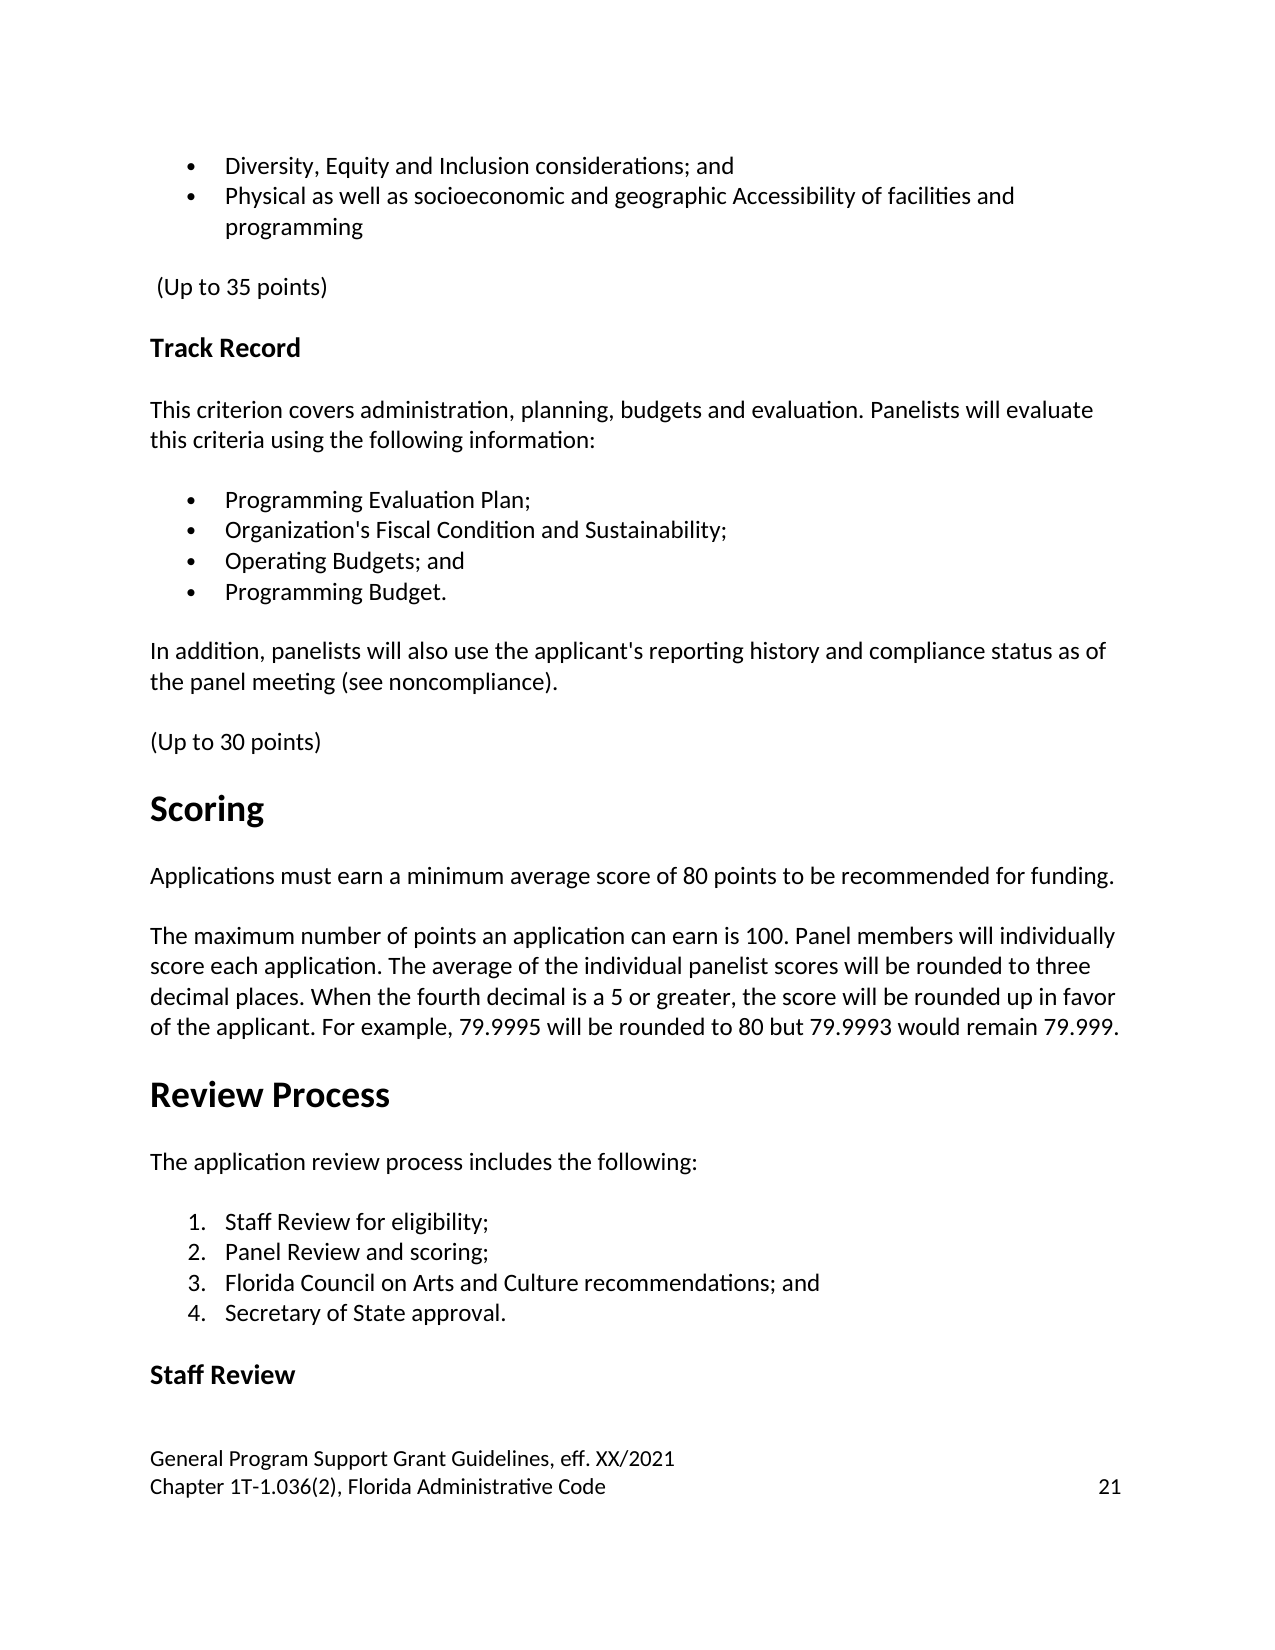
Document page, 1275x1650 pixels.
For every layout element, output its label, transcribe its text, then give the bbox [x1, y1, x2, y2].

list Physical as well as socioeconomic and geographic Accessibility of facilities and programming [187, 181, 1125, 242]
text The application review process includes the following: [150, 1146, 1125, 1177]
text The maximum number of points an application can earn is 100. Panel members will individually score each application. The average of the individual panelist scores will be rounded to three decimal places. When the fourth decimal is a 5 or greater, the score will be rounded up in favor of the applicant. For example, 79.9995 will be rounded to 80 but 79.9993 would remain 79.999. [150, 920, 1125, 1042]
text This criterion covers administration, planning, budgets and evaluation. Panelists will evaluate this criteria using the following information: [150, 394, 1125, 455]
text (Up to 35 points) [150, 271, 1125, 301]
list Operating Budgets; and [187, 545, 1125, 576]
subtitle Staff Review [150, 1357, 1125, 1392]
subtitle Track Record [150, 330, 1125, 365]
list Diversity, Equity and Inclusion considerations; and [187, 150, 1125, 181]
list Staff Review for eligibility; [187, 1206, 1125, 1236]
list Secretary of State approval. [187, 1297, 1125, 1328]
list Programming Evaluation Plan; [187, 484, 1125, 515]
text In addition, panelists will also use the applicant's reporting history and compliance status as of the panel meeting (see noncompliance). [150, 635, 1125, 696]
subtitle Scoring [150, 785, 1125, 831]
list Florida Council on Arts and Culture recommendations; and [187, 1267, 1125, 1297]
subtitle Review Process [150, 1071, 1125, 1117]
list Panel Review and scoring; [187, 1236, 1125, 1267]
text (Up to 30 points) [150, 726, 1125, 756]
list Programming Budget. [187, 576, 1125, 606]
list Organization's Fiscal Condition and Sustainability; [187, 515, 1125, 545]
text Applications must earn a minimum average score of 80 points to be recommended for funding. [150, 860, 1125, 891]
